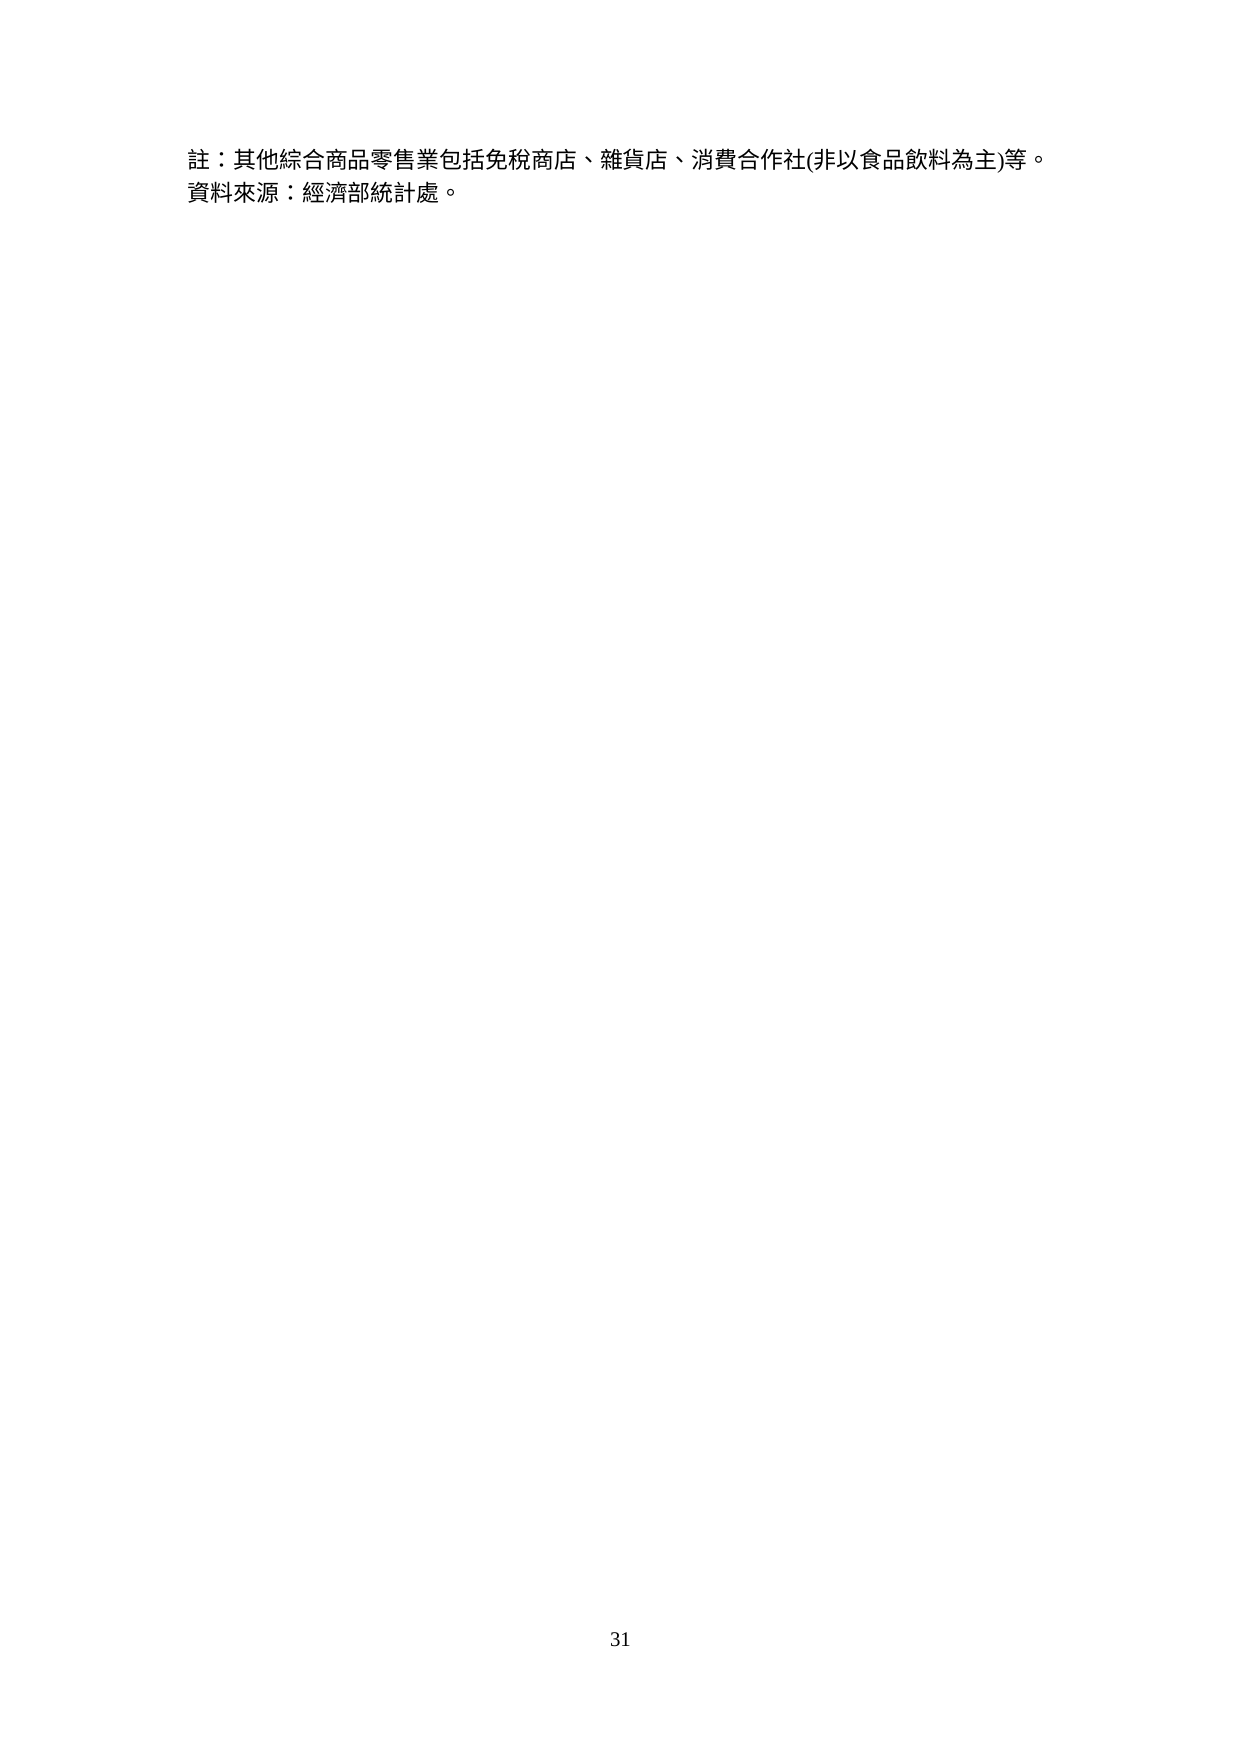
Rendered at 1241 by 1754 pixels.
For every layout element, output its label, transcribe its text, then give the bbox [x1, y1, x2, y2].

text 註：其他綜合商品零售業包括免稅商店、雜貨店、消費合作社(非以食品飲料為主)等。 [187, 142, 1068, 175]
text 資料來源：經濟部統計處。 [187, 175, 1068, 208]
